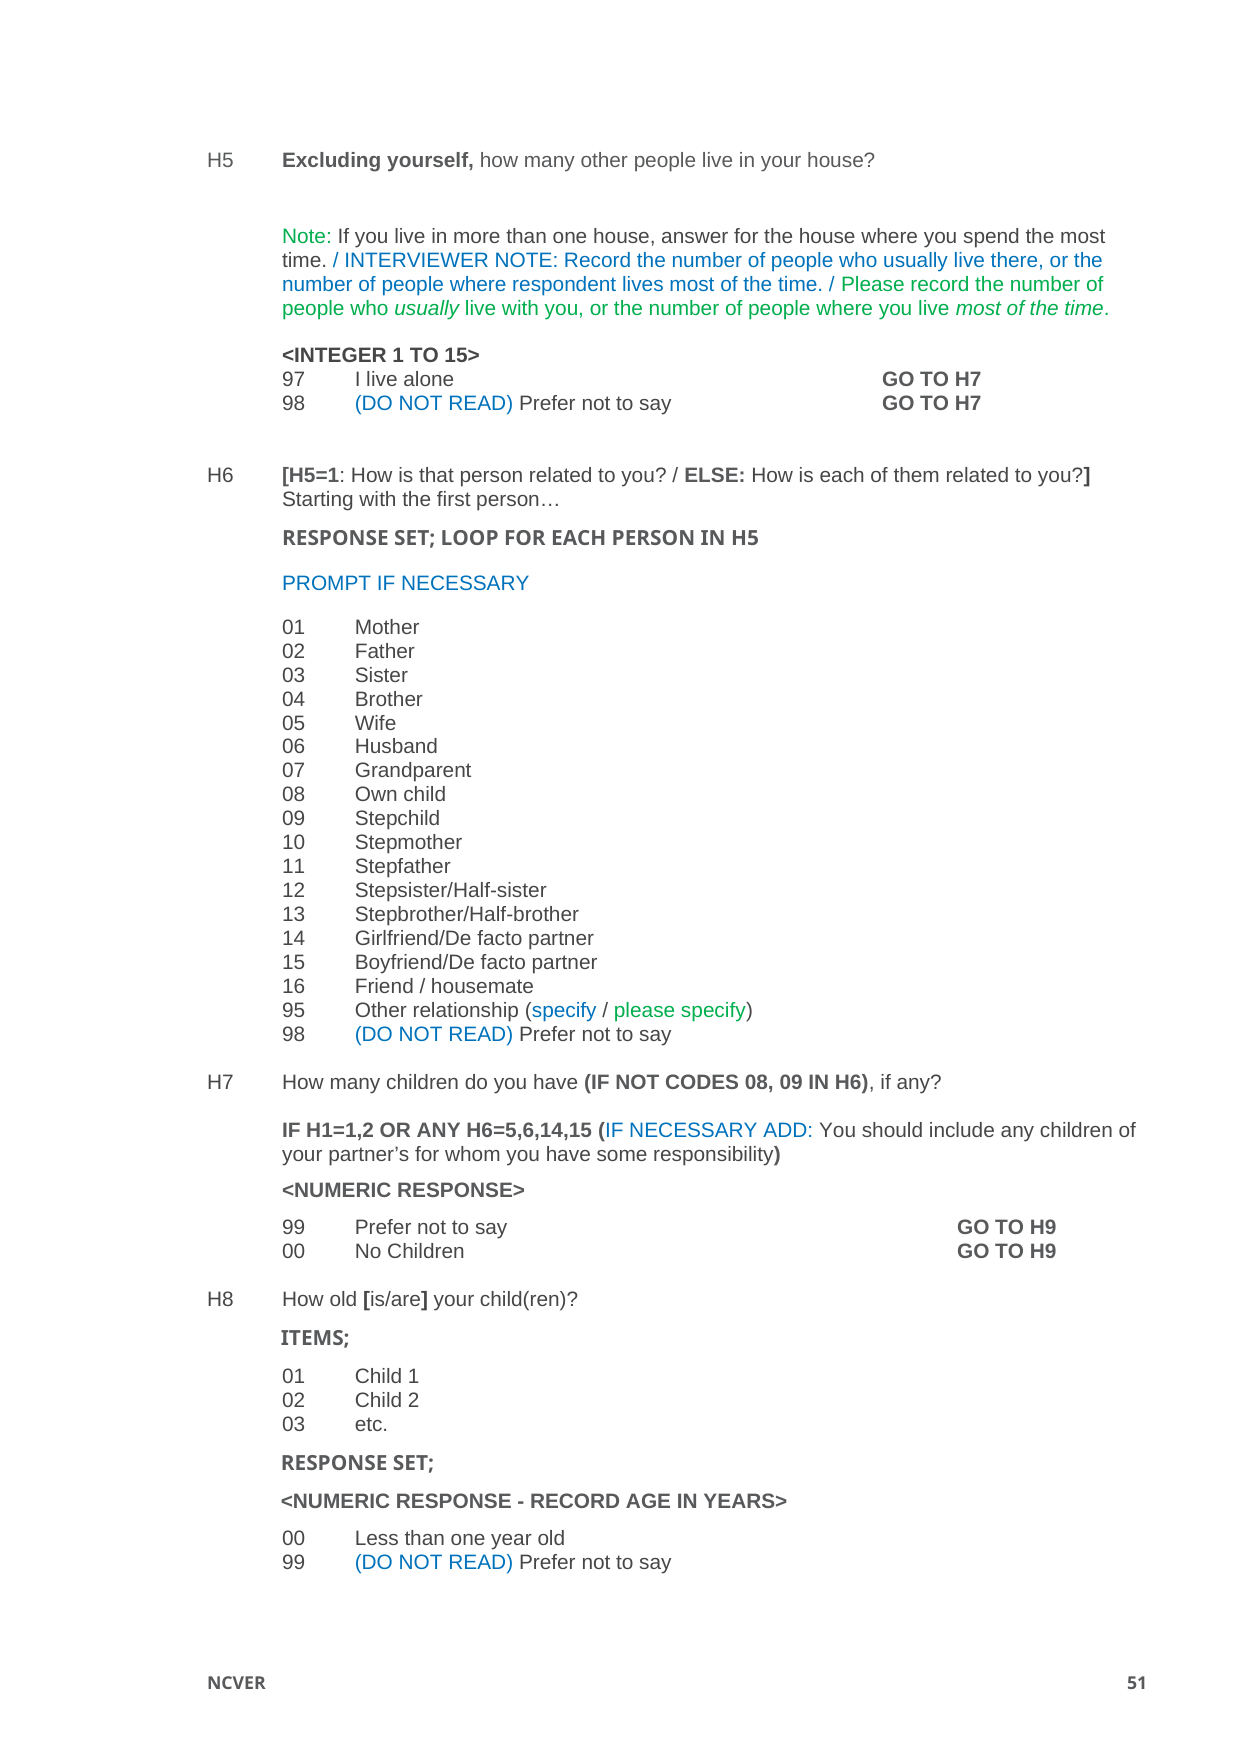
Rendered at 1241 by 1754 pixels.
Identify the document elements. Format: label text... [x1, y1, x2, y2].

text <Numeric response - Record age in years> [207, 1489, 1152, 1513]
text 01 Mother [282, 614, 1152, 638]
text 00 No Children GO TO H9 [282, 1238, 1152, 1262]
text 95 Other relationship (specify / please specify) [282, 998, 1152, 1022]
text H7 How many children do you have (IF NOT CODES 08, 09 IN H6), if any? [207, 1070, 1152, 1118]
text PROMPT IF NECESSARY [282, 571, 1152, 595]
text 98 (DO NOT READ) Prefer not to say GO TO H7 [282, 391, 1152, 415]
text 10 Stepmother [282, 830, 1152, 854]
text <INTEGER 1 TO 15> [282, 343, 1152, 367]
text 05 Wife [282, 710, 1152, 734]
text 02 Child 2 [282, 1388, 1152, 1412]
text 99 (DO NOT READ) Prefer not to say [282, 1549, 1152, 1573]
text <Numeric response> [207, 1178, 1152, 1202]
text 99 Prefer not to say GO TO H9 [282, 1214, 1152, 1238]
text 15 Boyfriend/De facto partner [282, 950, 1152, 974]
text IF H1=1,2 OR ANY H6=5,6,14,15 (IF NECESSARY ADD: You should include any children of your partner’s for whom you have some responsibility) [207, 1118, 1152, 1166]
text ITEMS; [281, 1323, 1143, 1351]
text 04 Brother [282, 686, 1152, 710]
text 00 Less than one year old [282, 1526, 1152, 1549]
text 09 Stepchild [282, 806, 1152, 830]
text 13 Stepbrother/Half-brother [282, 902, 1152, 926]
text H6 [H5=1: How is that person related to you? / ELSE: How is each of them related to you?] Starting with the first person… [207, 463, 1152, 511]
text 03 Sister [282, 662, 1152, 686]
text 11 Stepfather [282, 854, 1152, 878]
text 03 etc. [282, 1412, 1152, 1436]
text RESPONSE SET; [281, 1448, 1143, 1477]
text RESPONSE SET; LOOP FOR EACH PERSON IN H5 [281, 523, 1143, 552]
text H5 Excluding yourself, how many other people live in your house? [207, 148, 1152, 199]
text 97 I live alone GO TO H7 [282, 367, 1152, 391]
text 98 (DO NOT READ) Prefer not to say [282, 1022, 1152, 1046]
text 07 Grandparent [282, 758, 1152, 782]
text H8 How old [is/are] your child(ren)? [207, 1286, 1152, 1310]
text 02 Father [282, 638, 1152, 662]
text Note: If you live in more than one house, answer for the house where you spend the most time. / INTERVIEWER NOTE: Record the number of people who usually live there, or the number of people where respondent lives most of the time. / Please record the number of people who usually live with you, or the number of people where you live most of the time. [207, 223, 1152, 319]
text 06 Husband [282, 734, 1152, 758]
text 08 Own child [282, 782, 1152, 806]
text 14 Girlfriend/De facto partner [282, 926, 1152, 950]
text 01 Child 1 [282, 1364, 1152, 1388]
text 12 Stepsister/Half-sister [282, 878, 1152, 902]
text 16 Friend / housemate [282, 974, 1152, 998]
